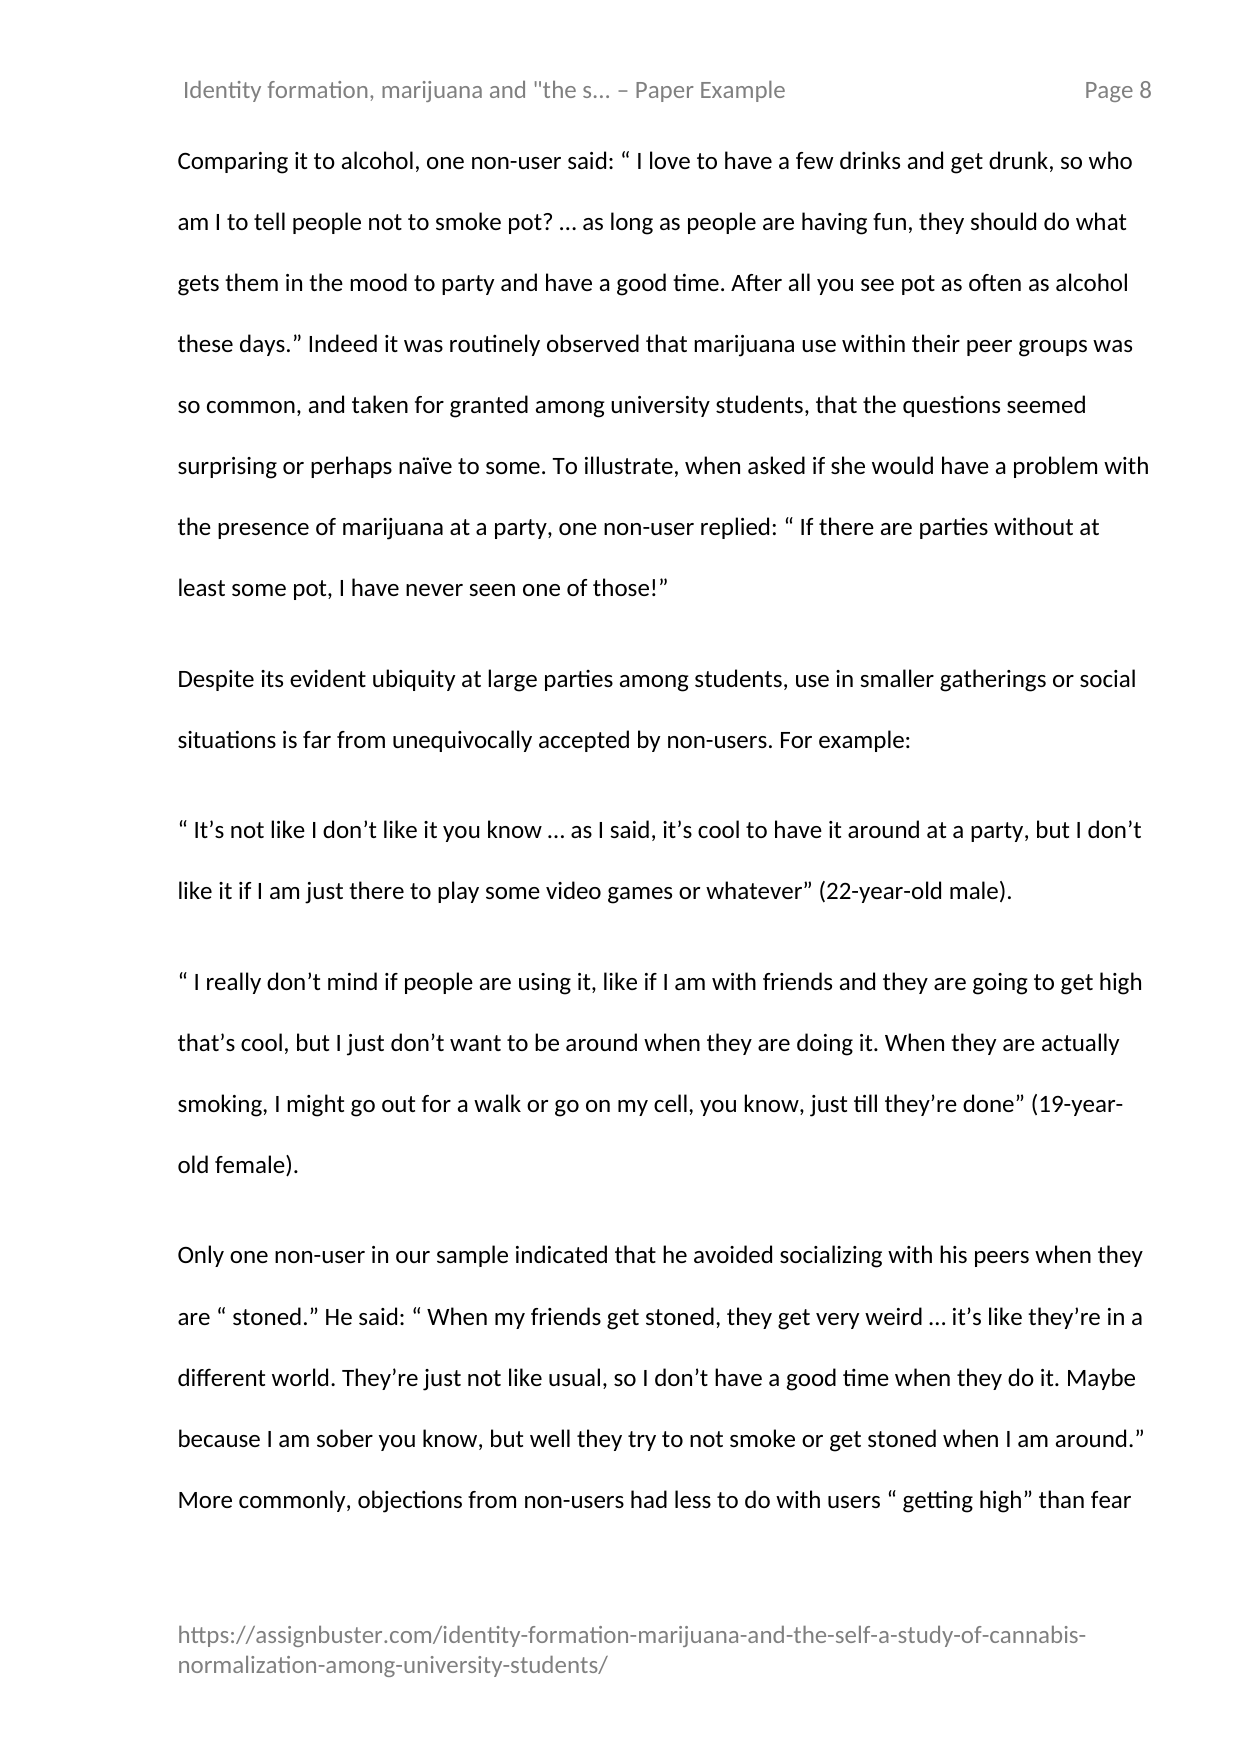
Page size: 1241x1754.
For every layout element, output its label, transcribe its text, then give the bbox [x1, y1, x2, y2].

text “ It’s not like I don’t like it you know … as I said, it’s cool to have it around at a party, but I don’t like it if I am just there to play some video games or whatever” (22-year-old male). [177, 814, 1152, 906]
text “ I really don’t mind if people are using it, like if I am with friends and they are going to get high that’s cool, but I just don’t want to be around when they are doing it. When they are actually smoking, I might go out for a walk or go on my cell, you know, just till they’re done” (19-year-old female). [177, 966, 1152, 1179]
text Comparing it to alcohol, one non-user said: “ I love to have a few drinks and get drunk, so who am I to tell people not to smoke pot? … as long as people are having fun, they should do what gets them in the mood to party and have a good time. After all you see pot as often as alcohol these days.” Indeed it was routinely observed that marijuana use within their peer groups was so common, and taken for granted among university students, that the questions seemed surprising or perhaps naïve to some. To illustrate, when asked if she would have a problem with the presence of marijuana at a party, one non-user replied: “ If there are parties without at least some pot, I have never seen one of those!” [177, 145, 1152, 603]
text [177, 1239, 1152, 1514]
text Despite its evident ubiquity at large parties among students, use in smaller gatherings or social situations is far from unequivocally accepted by non-users. For example: [177, 663, 1152, 754]
